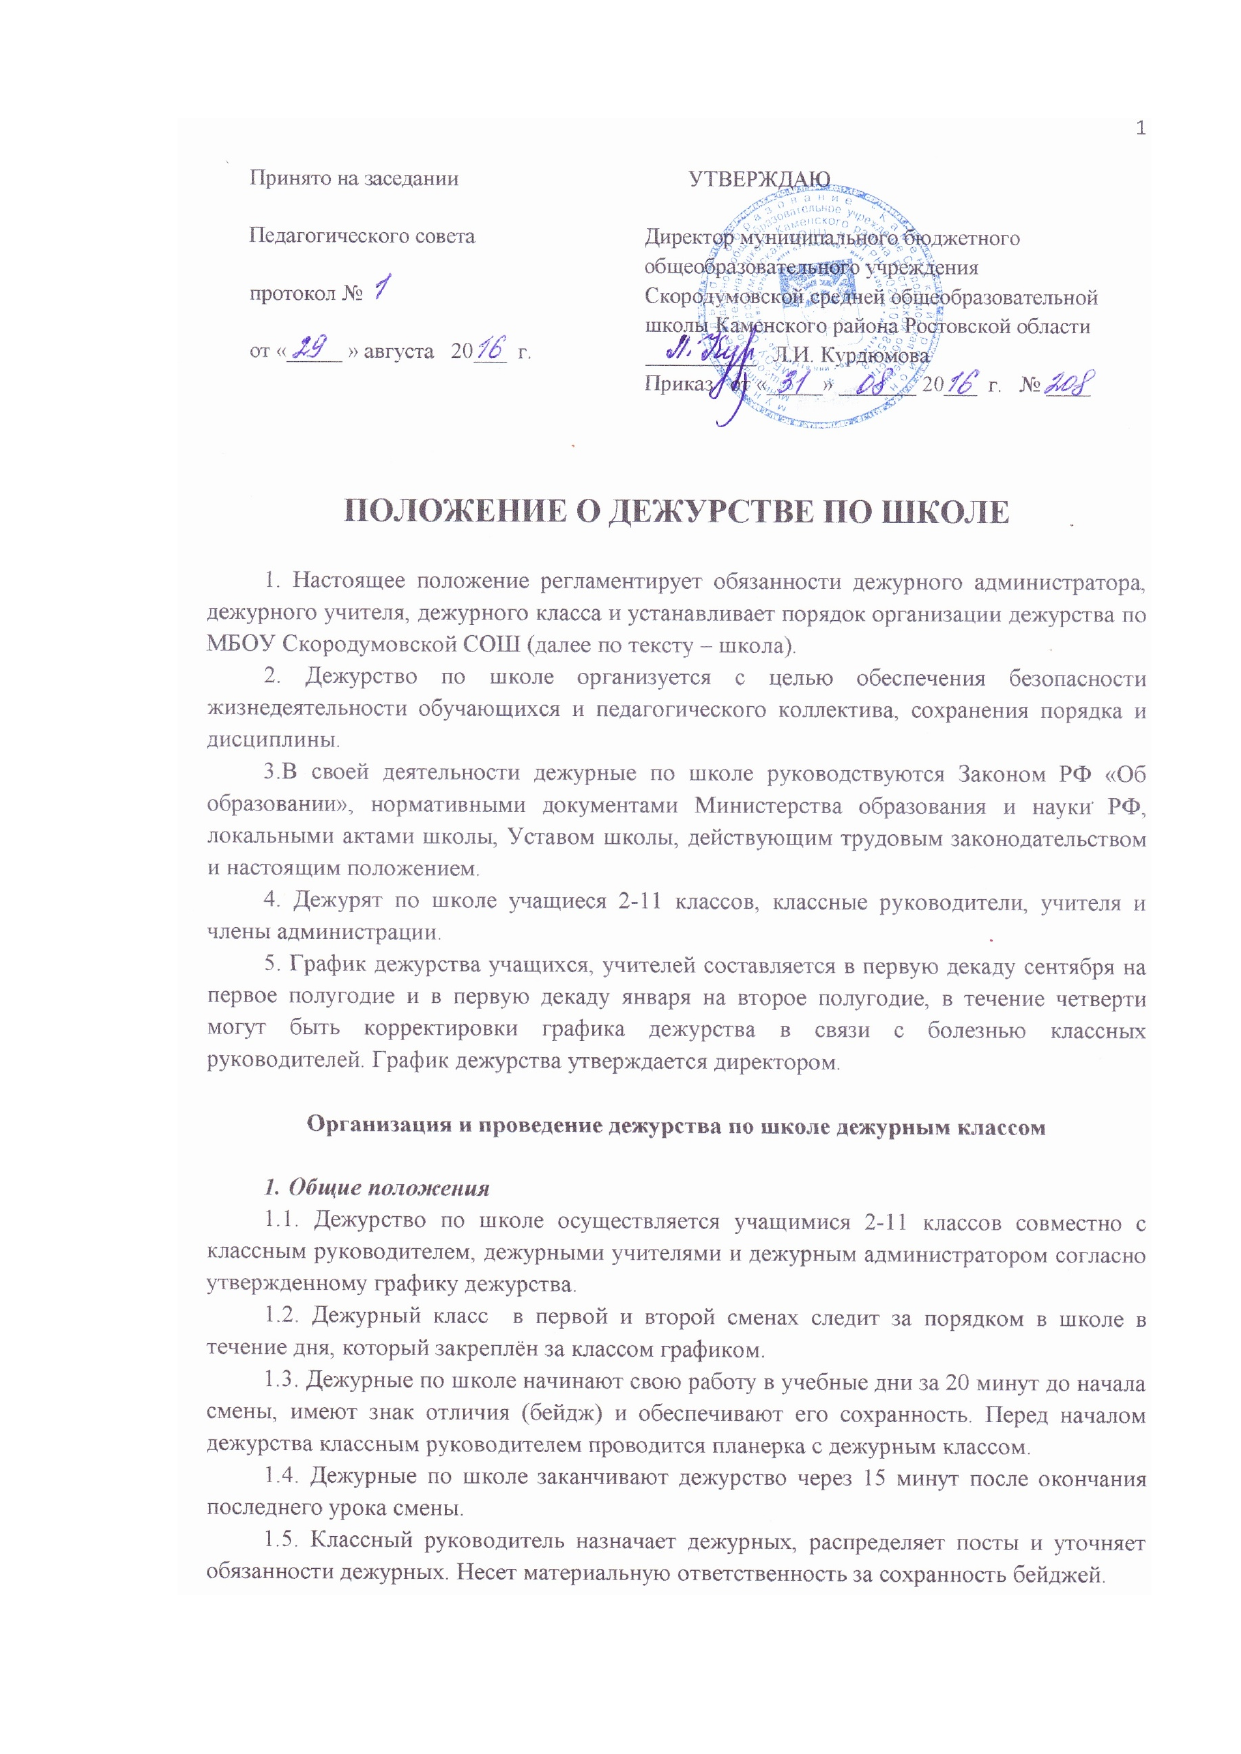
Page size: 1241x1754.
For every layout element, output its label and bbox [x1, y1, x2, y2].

picture [177, 118, 1152, 1595]
